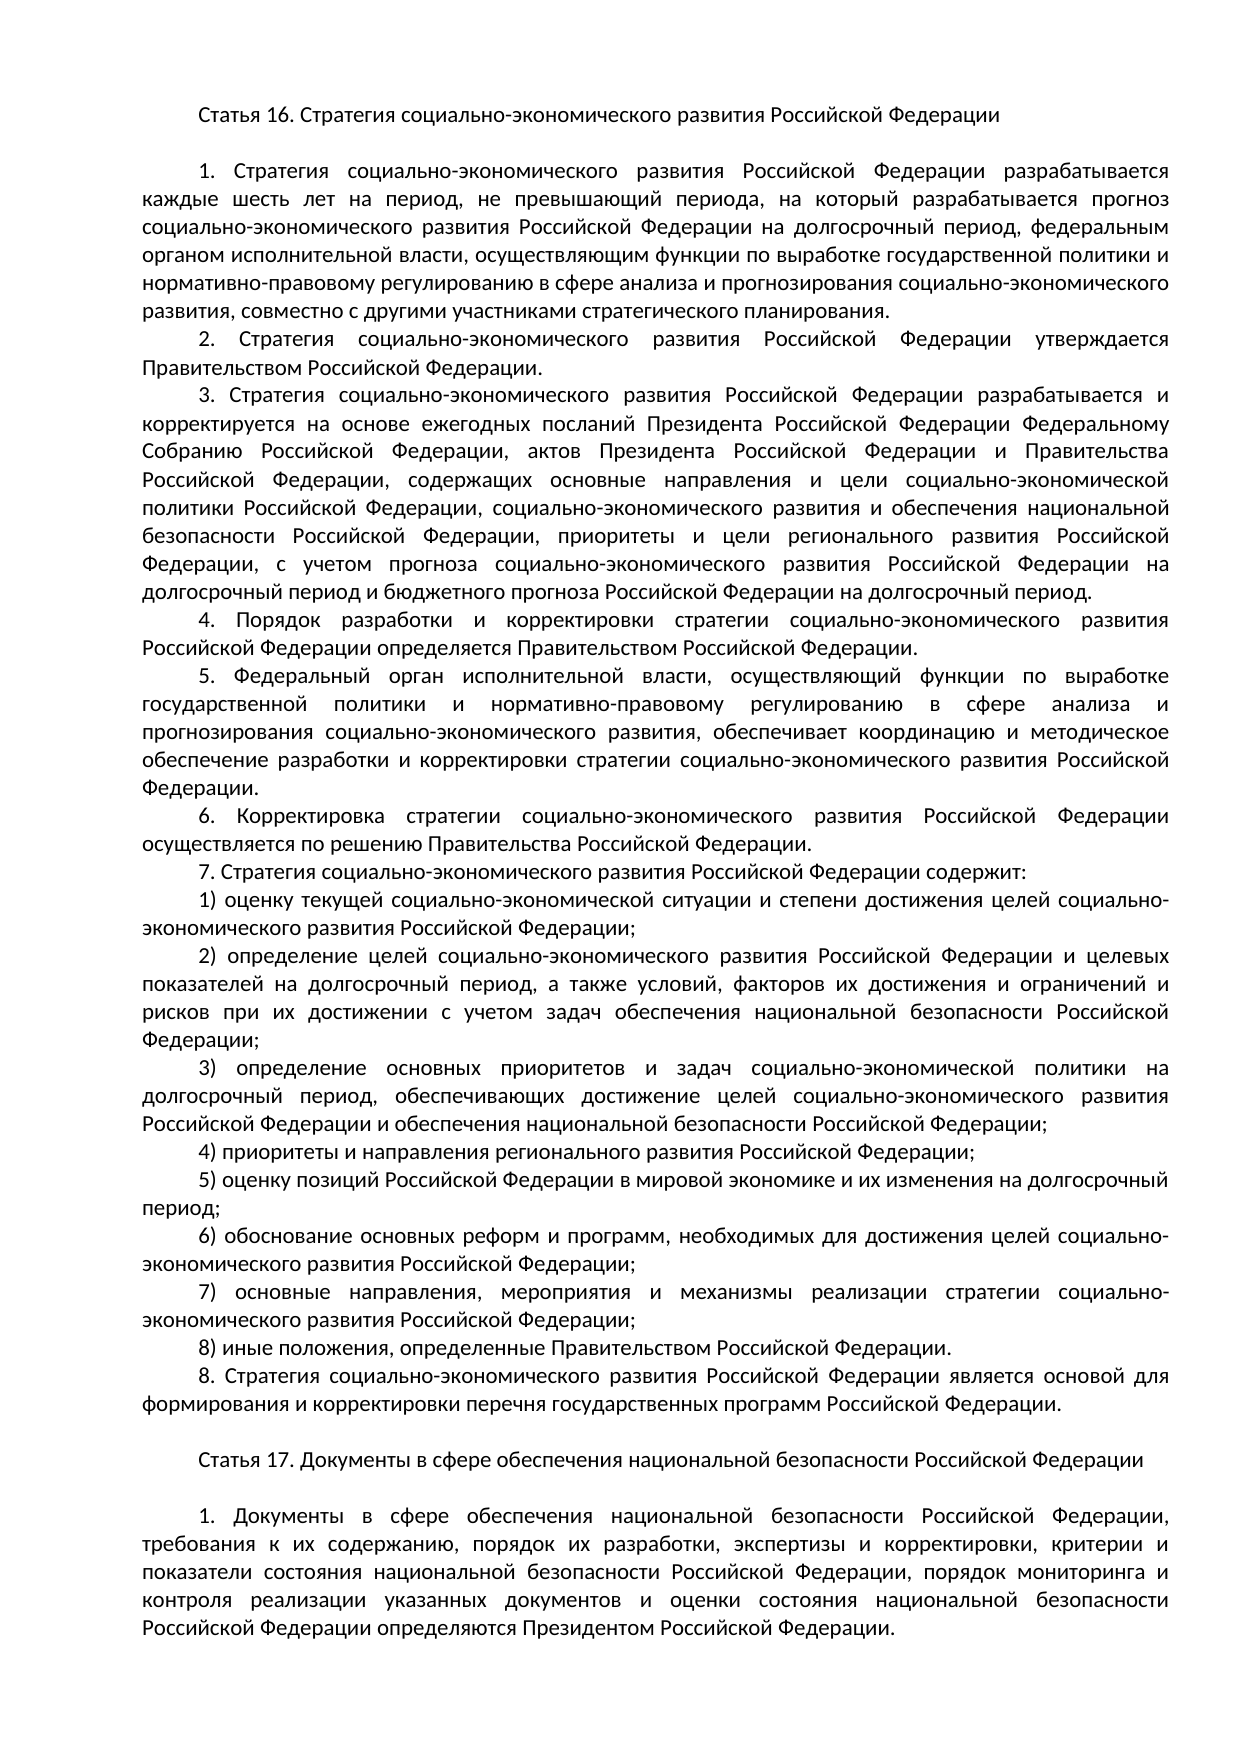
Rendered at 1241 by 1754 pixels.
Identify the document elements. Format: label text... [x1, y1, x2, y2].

text Статья 16. Стратегия социально-экономического развития Российской Федерации [142, 100, 1169, 128]
text 6) обоснование основных реформ и программ, необходимых для достижения целей социально-экономического развития Российской Федерации; [142, 1221, 1169, 1277]
text 1. Документы в сфере обеспечения национальной безопасности Российской Федерации, требования к их содержанию, порядок их разработки, экспертизы и корректировки, критерии и показатели состояния национальной безопасности Российской Федерации, порядок мониторинга и контроля реализации указанных документов и оценки состояния национальной безопасности Российской Федерации определяются Президентом Российской Федерации. [142, 1501, 1169, 1642]
text 7) основные направления, мероприятия и механизмы реализации стратегии социально-экономического развития Российской Федерации; [142, 1277, 1169, 1333]
text 4. Порядок разработки и корректировки стратегии социально-экономического развития Российской Федерации определяется Правительством Российской Федерации. [142, 605, 1169, 661]
text 1) оценку текущей социально-экономической ситуации и степени достижения целей социально-экономического развития Российской Федерации; [142, 885, 1169, 941]
text 5) оценку позиций Российской Федерации в мировой экономике и их изменения на долгосрочный период; [142, 1165, 1169, 1221]
text 7. Стратегия социально-экономического развития Российской Федерации содержит: [142, 857, 1169, 885]
text 3. Стратегия социально-экономического развития Российской Федерации разрабатывается и корректируется на основе ежегодных посланий Президента Российской Федерации Федеральному Собранию Российской Федерации, актов Президента Российской Федерации и Правительства Российской Федерации, содержащих основные направления и цели социально-экономической политики Российской Федерации, социально-экономического развития и обеспечения национальной безопасности Российской Федерации, приоритеты и цели регионального развития Российской Федерации, с учетом прогноза социально-экономического развития Российской Федерации на долгосрочный период и бюджетного прогноза Российской Федерации на долгосрочный период. [142, 381, 1169, 605]
text 6. Корректировка стратегии социально-экономического развития Российской Федерации осуществляется по решению Правительства Российской Федерации. [142, 801, 1169, 857]
text 4) приоритеты и направления регионального развития Российской Федерации; [142, 1137, 1169, 1165]
text 8. Стратегия социально-экономического развития Российской Федерации является основой для формирования и корректировки перечня государственных программ Российской Федерации. [142, 1361, 1169, 1417]
text 3) определение основных приоритетов и задач социально-экономической политики на долгосрочный период, обеспечивающих достижение целей социально-экономического развития Российской Федерации и обеспечения национальной безопасности Российской Федерации; [142, 1053, 1169, 1137]
text 5. Федеральный орган исполнительной власти, осуществляющий функции по выработке государственной политики и нормативно-правовому регулированию в сфере анализа и прогнозирования социально-экономического развития, обеспечивает координацию и методическое обеспечение разработки и корректировки стратегии социально-экономического развития Российской Федерации. [142, 661, 1169, 801]
text 2) определение целей социально-экономического развития Российской Федерации и целевых показателей на долгосрочный период, а также условий, факторов их достижения и ограничений и рисков при их достижении с учетом задач обеспечения национальной безопасности Российской Федерации; [142, 941, 1169, 1053]
text 2. Стратегия социально-экономического развития Российской Федерации утверждается Правительством Российской Федерации. [142, 324, 1169, 381]
text 1. Стратегия социально-экономического развития Российской Федерации разрабатывается каждые шесть лет на период, не превышающий периода, на который разрабатывается прогноз социально-экономического развития Российской Федерации на долгосрочный период, федеральным органом исполнительной власти, осуществляющим функции по выработке государственной политики и нормативно-правовому регулированию в сфере анализа и прогнозирования социально-экономического развития, совместно с другими участниками стратегического планирования. [142, 156, 1169, 324]
text Статья 17. Документы в сфере обеспечения национальной безопасности Российской Федерации [142, 1445, 1169, 1473]
text 8) иные положения, определенные Правительством Российской Федерации. [142, 1333, 1169, 1361]
